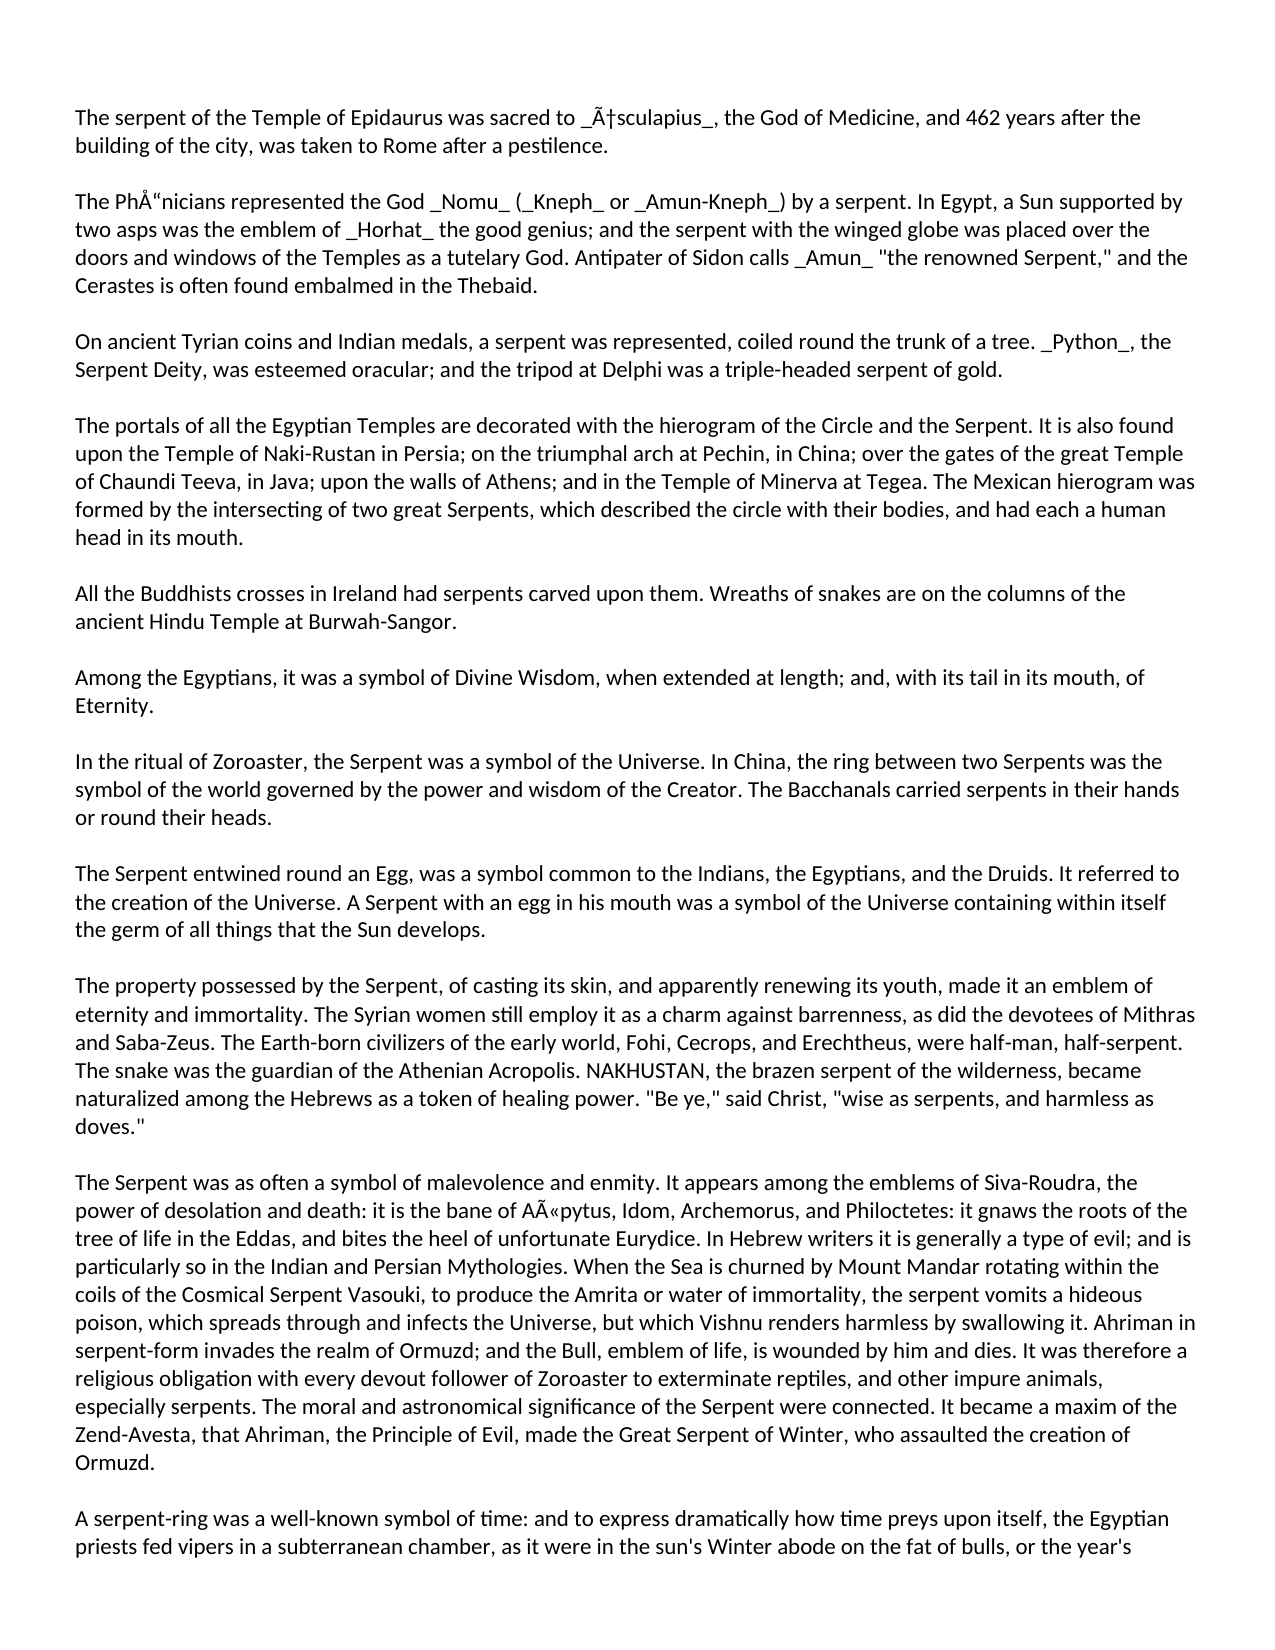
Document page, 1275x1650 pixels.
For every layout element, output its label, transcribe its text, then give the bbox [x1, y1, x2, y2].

text The Serpent was as often a symbol of malevolence and enmity. It appears among the emblems of Siva-Roudra, the power of desolation and death: it is the bane of AÃ«pytus, Idom, Archemorus, and Philoctetes: it gnaws the roots of the tree of life in the Eddas, and bites the heel of unfortunate Eurydice. In Hebrew writers it is generally a type of evil; and is particularly so in the Indian and Persian Mythologies. When the Sea is churned by Mount Mandar rotating within the coils of the Cosmical Serpent Vasouki, to produce the Amrita or water of immortality, the serpent vomits a hideous poison, which spreads through and infects the Universe, but which Vishnu renders harmless by swallowing it. Ahriman in serpent-form invades the realm of Ormuzd; and the Bull, emblem of life, is wounded by him and dies. It was therefore a religious obligation with every devout follower of Zoroaster to exterminate reptiles, and other impure animals, especially serpents. The moral and astronomical significance of the Serpent were connected. It became a maxim of the Zend-Avesta, that Ahriman, the Principle of Evil, made the Great Serpent of Winter, who assaulted the creation of Ormuzd. [75, 1168, 1200, 1476]
text The PhÅ“nicians represented the God _Nomu_ (_Kneph_ or _Amun-Kneph_) by a serpent. In Egypt, a Sun supported by two asps was the emblem of _Horhat_ the good genius; and the serpent with the winged globe was placed over the doors and windows of the Temples as a tutelary God. Antipater of Sidon calls _Amun_ "the renowned Serpent," and the Cerastes is often found embalmed in the Thebaid. [75, 187, 1200, 299]
text The property possessed by the Serpent, of casting its skin, and apparently renewing its youth, made it an emblem of eternity and immortality. The Syrian women still employ it as a charm against barrenness, as did the devotees of Mithras and Saba-Zeus. The Earth-born civilizers of the early world, Fohi, Cecrops, and Erechtheus, were half-man, half-serpent. The snake was the guardian of the Athenian Acropolis. NAKHUSTAN, the brazen serpent of the wilderness, became naturalized among the Hebrews as a token of healing power. "Be ye," said Christ, "wise as serpents, and harmless as doves." [75, 972, 1200, 1140]
text The serpent of the Temple of Epidaurus was sacred to _Ã†sculapius_, the God of Medicine, and 462 years after the building of the city, was taken to Rome after a pestilence. [75, 103, 1200, 159]
text The Serpent entwined round an Egg, was a symbol common to the Indians, the Egyptians, and the Druids. It referred to the creation of the Universe. A Serpent with an egg in his mouth was a symbol of the Universe containing within itself the germ of all things that the Sun develops. [75, 859, 1200, 944]
text The portals of all the Egyptian Temples are decorated with the hierogram of the Circle and the Serpent. It is also found upon the Temple of Naki-Rustan in Persia; on the triumphal arch at Pechin, in China; over the gates of the great Temple of Chaundi Teeva, in Java; upon the walls of Athens; and in the Temple of Minerva at Tegea. The Mexican hierogram was formed by the intersecting of two great Serpents, which described the circle with their bodies, and had each a human head in its mouth. [75, 411, 1200, 551]
text All the Buddhists crosses in Ireland had serpents carved upon them. Wreaths of snakes are on the columns of the ancient Hindu Temple at Burwah-Sangor. [75, 579, 1200, 635]
text In the ritual of Zoroaster, the Serpent was a symbol of the Universe. In China, the ring between two Serpents was the symbol of the world governed by the power and wisdom of the Creator. The Bacchanals carried serpents in their hands or round their heads. [75, 747, 1200, 832]
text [75, 1504, 1200, 1560]
text On ancient Tyrian coins and Indian medals, a serpent was represented, coiled round the trunk of a tree. _Python_, the Serpent Deity, was esteemed oracular; and the tripod at Delphi was a triple-headed serpent of gold. [75, 327, 1200, 383]
text Among the Egyptians, it was a symbol of Divine Wisdom, when extended at length; and, with its tail in its mouth, of Eternity. [75, 663, 1200, 719]
